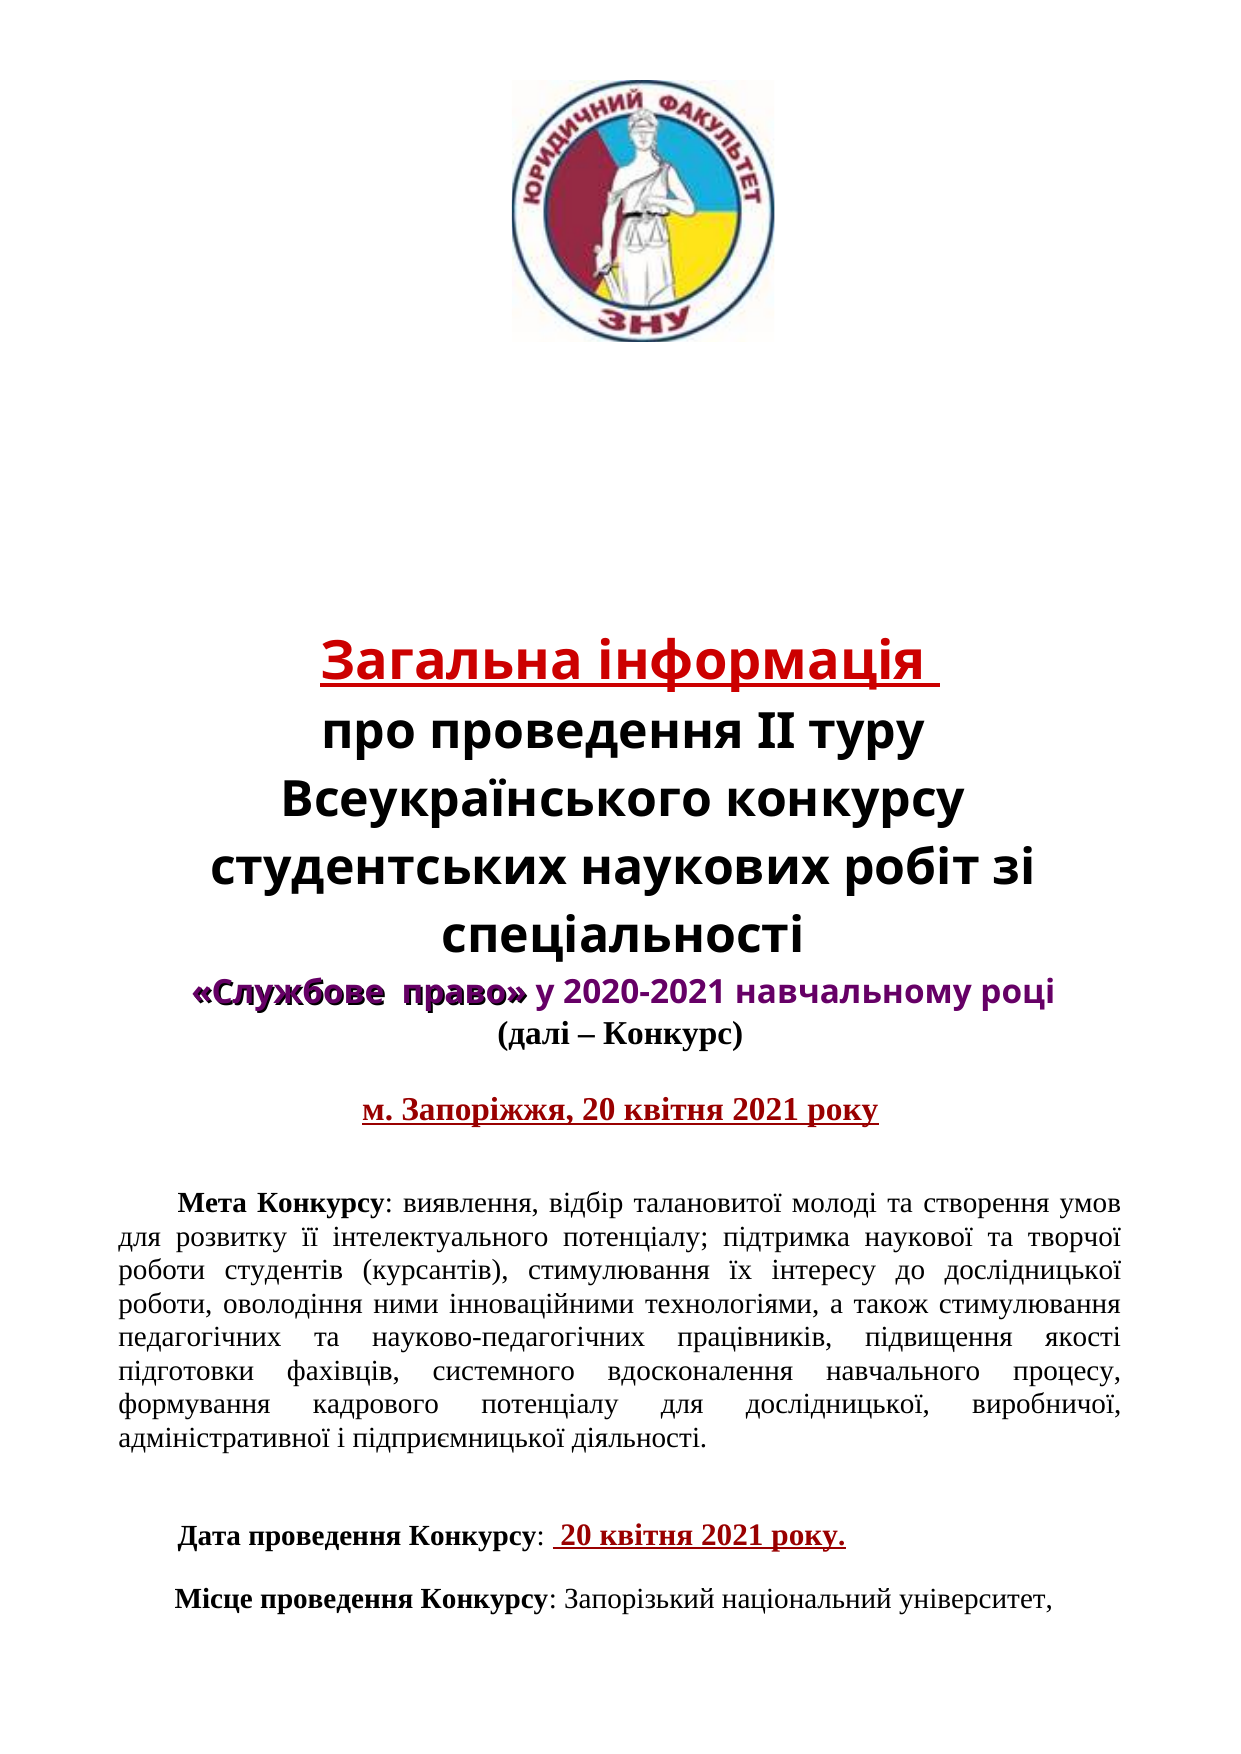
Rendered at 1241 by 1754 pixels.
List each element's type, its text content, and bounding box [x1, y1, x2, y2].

text Загальна інформація [118, 621, 1128, 695]
text (далі – Конкурс) [118, 1013, 1122, 1051]
text Дата проведення Конкурсу: 20 квітня 2021 року. [118, 1516, 1122, 1552]
picture [511, 80, 775, 340]
text м. Запоріжжя, 20 квітня 2021 року [118, 1089, 1122, 1128]
text про проведення ІІ туру Всеукраїнського конкурсу студентських наукових робіт зі спеціальності [118, 695, 1128, 967]
text Місце проведення Конкурсу: Запорізький національний університет, [118, 1581, 1122, 1614]
text Мета Конкурсу: виявлення, відбір талановитої молоді та створення умов для розвитку її інтелектуального потенціалу; підтримка наукової та творчої роботи студентів (курсантів), стимулювання їх інтересу до дослідницької роботи, оволодіння ними інноваційними технологіями, а також стимулювання педагогічних та науково-педагогічних працівників, підвищення якості підготовки фахівців, системного вдосконалення навчального процесу, формування кадрового потенціалу для дослідницької, виробничої, адміністративної і підприємницької діяльності. [118, 1185, 1122, 1454]
text «Службове право» у 2020-2021 навчальному році [118, 967, 1128, 1013]
